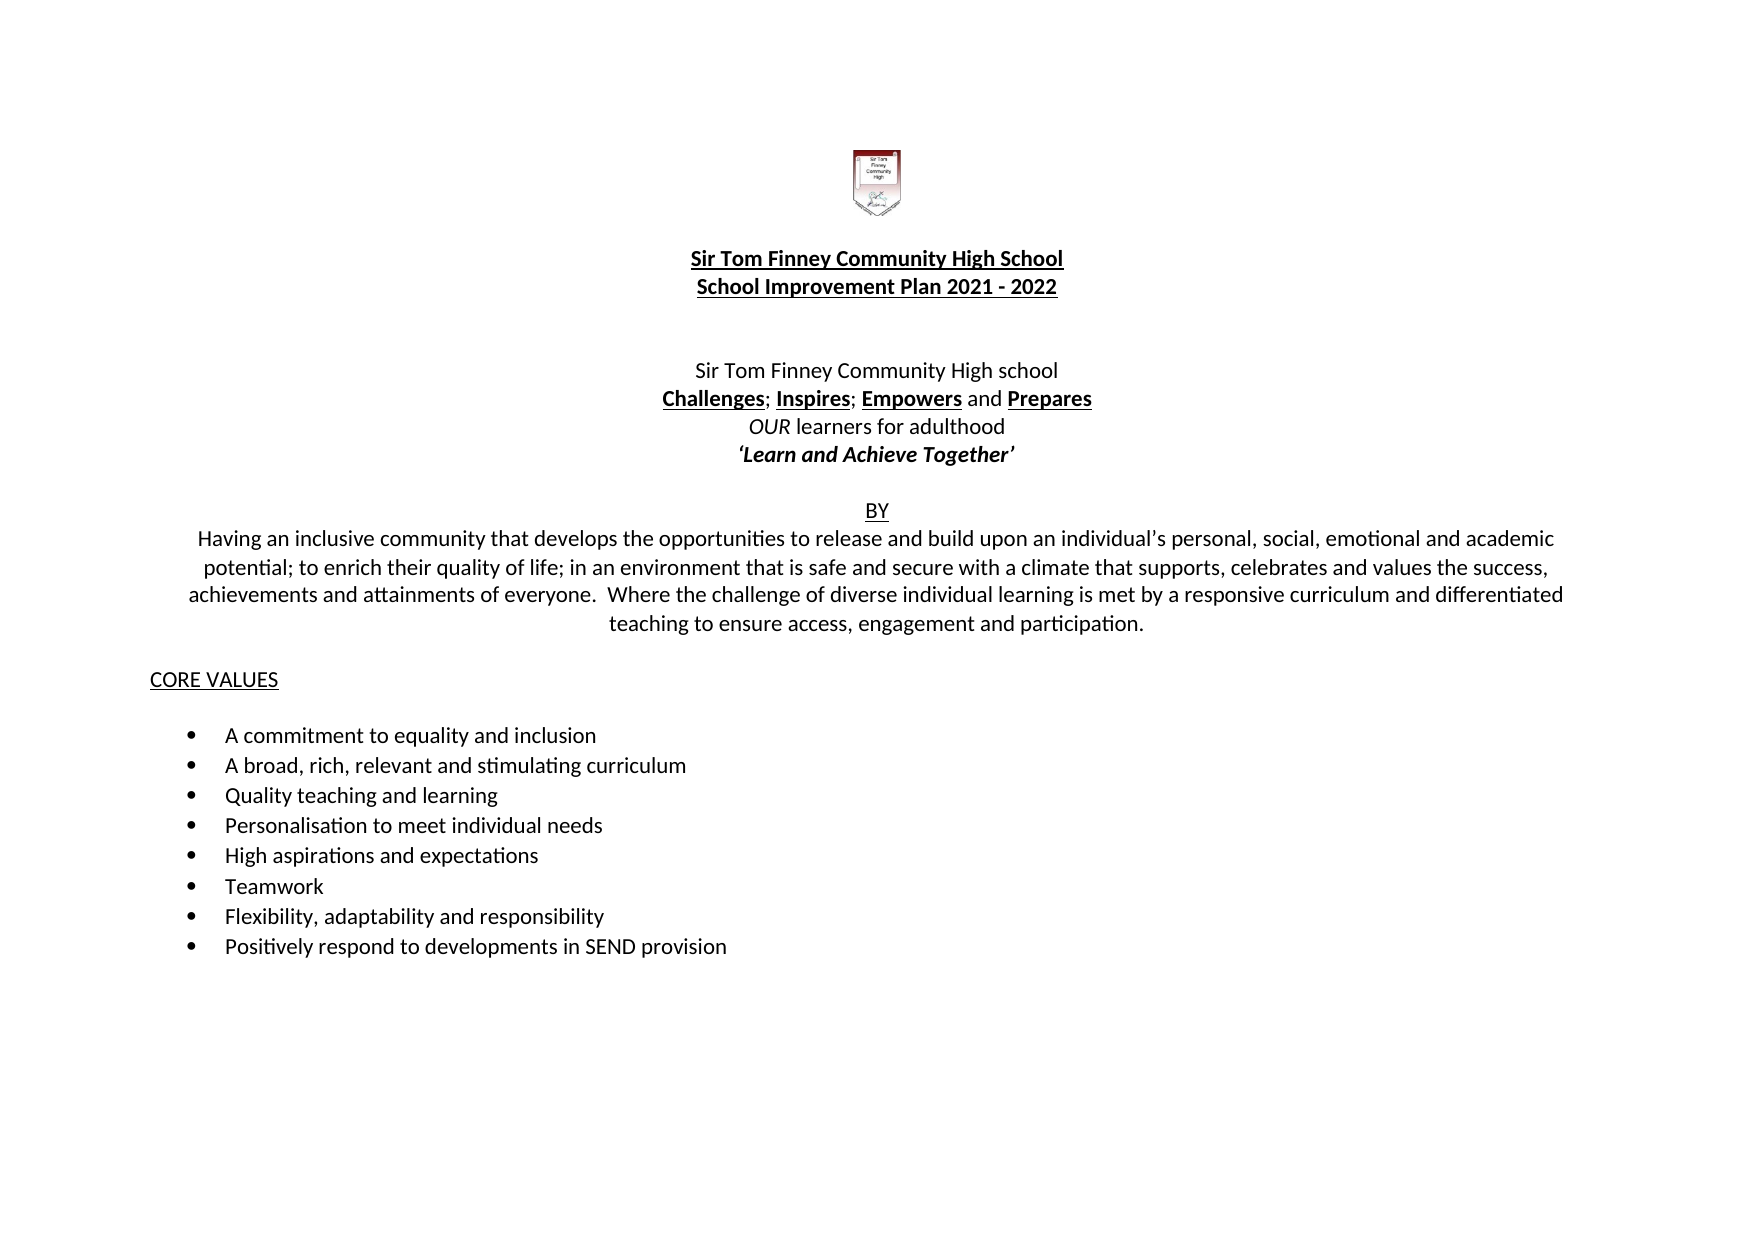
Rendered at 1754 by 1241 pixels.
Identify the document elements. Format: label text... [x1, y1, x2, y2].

list High aspirations and expectations [187, 842, 1604, 869]
list Flexibility, adaptability and responsibility [187, 902, 1604, 930]
text BY [150, 497, 1604, 524]
list Quality teaching and learning [187, 781, 1604, 809]
text OUR learners for adulthood [150, 412, 1604, 441]
picture [853, 150, 901, 216]
text Challenges; Inspires; Empowers and Prepares [150, 384, 1604, 412]
list Personalisation to meet individual needs [187, 811, 1604, 839]
list A broad, rich, relevant and stimulating curriculum [187, 751, 1604, 779]
text ‘Learn and Achieve Together’ [150, 441, 1604, 468]
text Sir Tom Finney Community High School [150, 244, 1604, 272]
text Having an inclusive community that develops the opportunities to release and build upon an individual’s personal, social, emotional and academic potential; to enrich their quality of life; in an environment that is safe and secure with a climate that supports, celebrates and values the success, achievements and attainments of everyone. Where the challenge of diverse individual learning is met by a responsive curriculum and differentiated teaching to ensure access, engagement and participation. [150, 524, 1604, 637]
list A commitment to equality and inclusion [187, 721, 1604, 749]
list Positively respond to developments in SEND provision [187, 932, 1604, 960]
text Sir Tom Finney Community High school [150, 356, 1604, 384]
list Teamwork [187, 872, 1604, 900]
text CORE VALUES [150, 665, 1604, 693]
text School Improvement Plan 2021 - 2022 [150, 272, 1604, 300]
